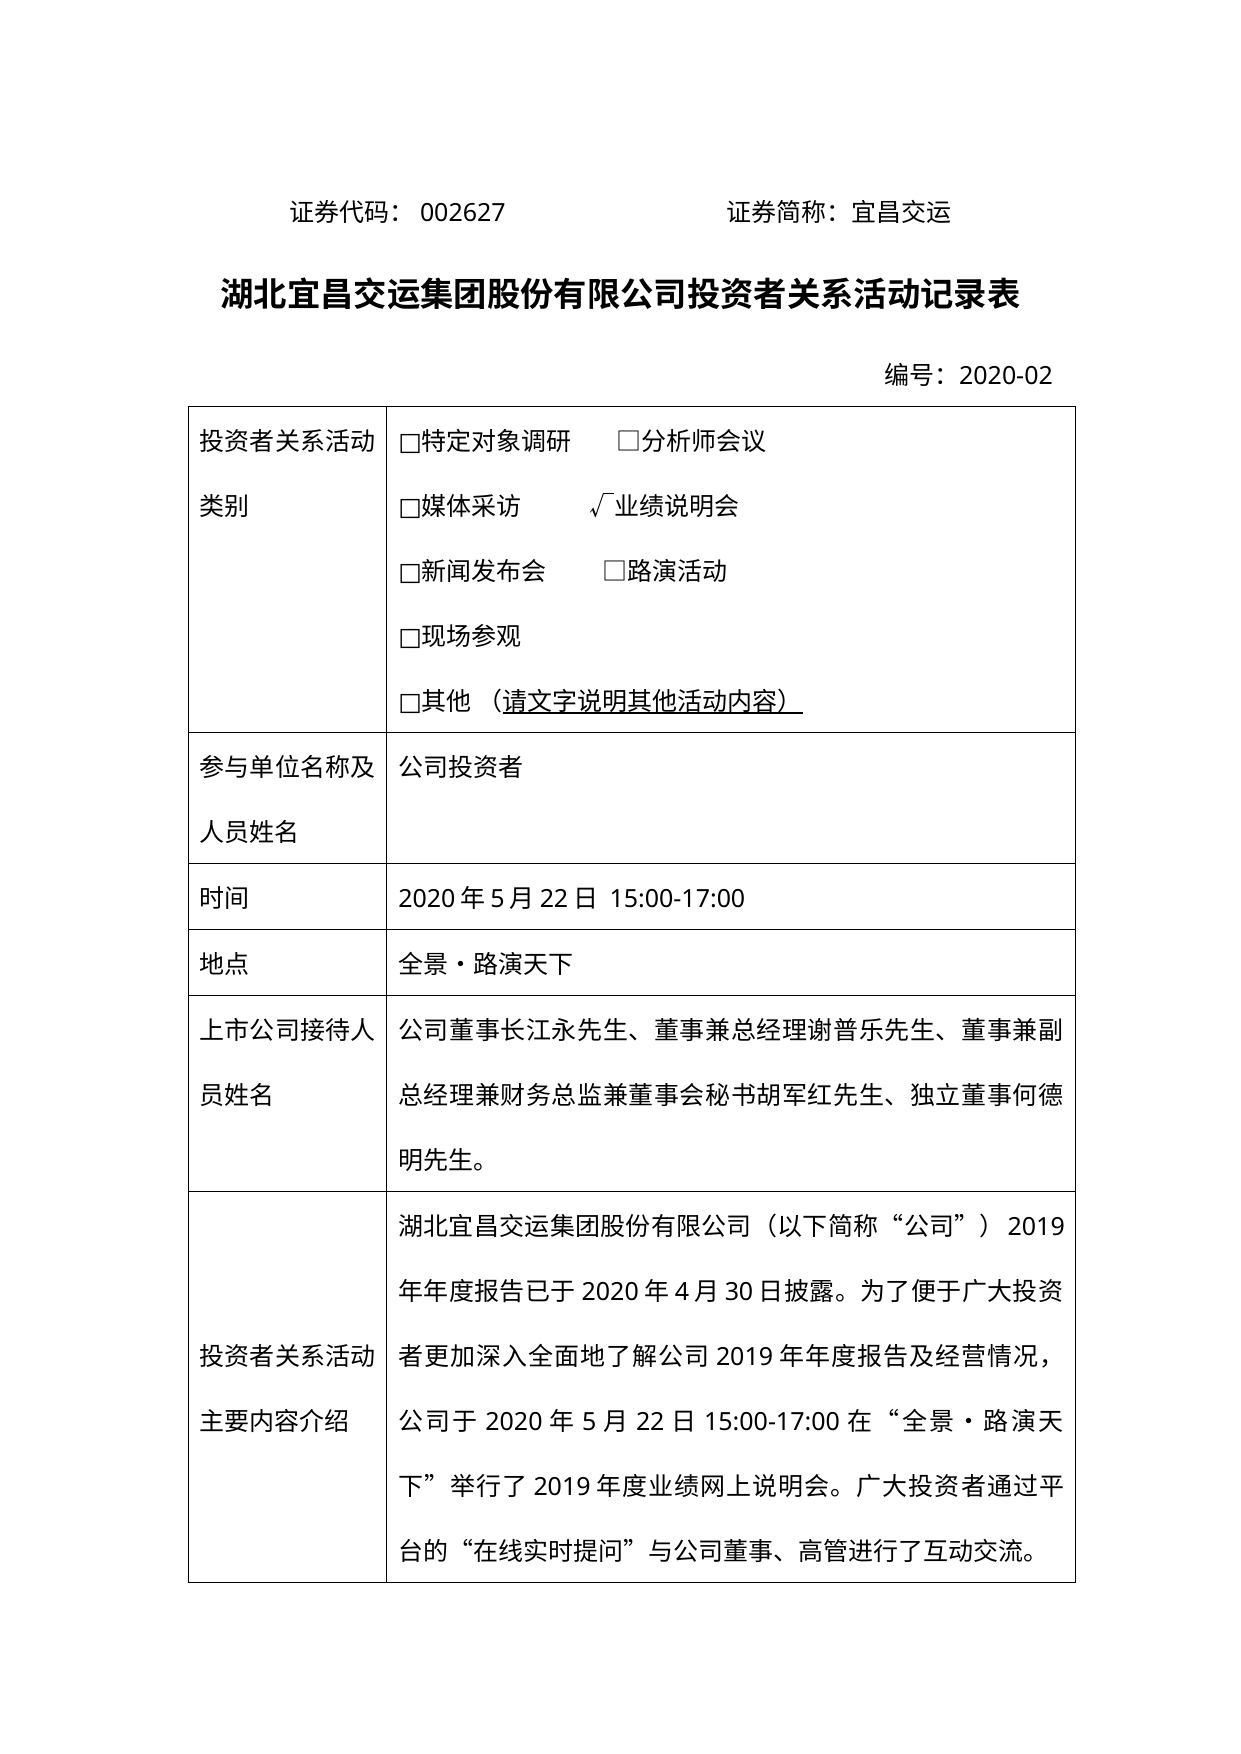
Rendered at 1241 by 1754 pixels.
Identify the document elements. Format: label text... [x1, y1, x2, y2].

text 湖北宜昌交运集团股份有限公司投资者关系活动记录表 [187, 259, 1053, 324]
table_cell 上市公司接待人员姓名 [189, 996, 386, 1191]
table_cell 参与单位名称及人员姓名 [189, 733, 386, 863]
table_header □特定对象调研 □分析师会议 □媒体采访 √业绩说明会 □新闻发布会 □路演活动 □现场参观 □其他 （请文字说明其他活动内容） [387, 407, 1075, 732]
table_header 投资者关系活动类别 [189, 407, 386, 732]
table_cell 湖北宜昌交运集团股份有限公司（以下简称“公司”）2019年年度报告已于2020年4月30日披露。为了便于广大投资者更加深入全面地了解公司2019年年度报告及经营情况，公司于2020年5月22日15:00-17:00在“全景•路演天下”举行了2019年度业绩网上说明会。广大投资者通过平台的“在线实时提问”与公司董事、高管进行了互动交流。 [387, 1192, 1075, 1582]
table_cell 地点 [189, 930, 386, 995]
table_cell 公司董事长江永先生、董事兼总经理谢普乐先生、董事兼副总经理兼财务总监兼董事会秘书胡军红先生、独立董事何德明先生。 [387, 996, 1075, 1191]
table_cell 投资者关系活动主要内容介绍 [189, 1192, 386, 1582]
table_cell 全景•路演天下 [387, 930, 1075, 995]
text 编号：2020-02 [187, 341, 1053, 406]
table_cell 时间 [189, 864, 386, 929]
table_cell 公司投资者 [387, 733, 1075, 863]
text 证券代码： 002627 证券简称：宜昌交运 [187, 178, 1053, 243]
table_cell 2020年5月22日 15:00-17:00 [387, 864, 1075, 929]
